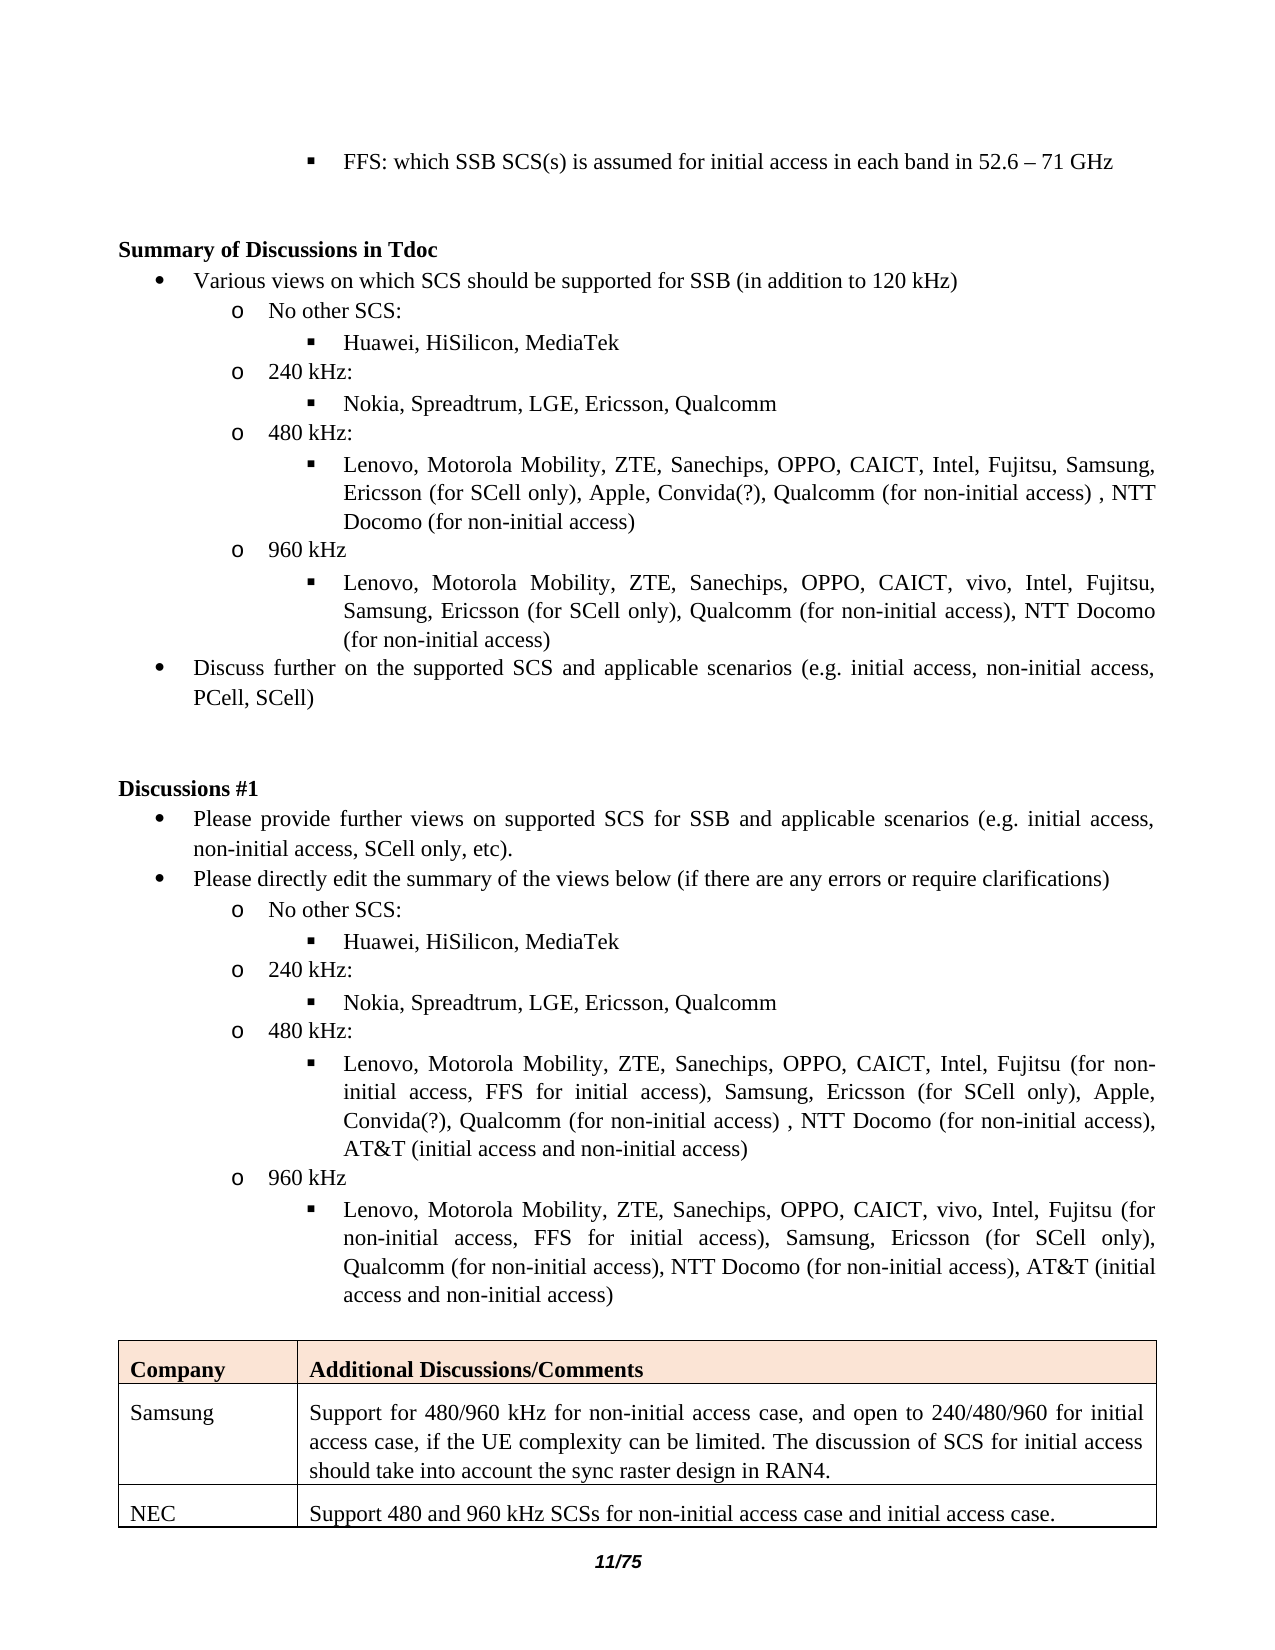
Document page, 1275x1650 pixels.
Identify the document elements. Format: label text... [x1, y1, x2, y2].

table_header Additional Discussions/Comments [298, 1341, 1156, 1383]
list 960 kHz [231, 1163, 1157, 1192]
list No other SCS: [231, 896, 1157, 924]
list 480 kHz: [231, 419, 1157, 447]
table_header Company [119, 1341, 297, 1383]
list Lenovo, Motorola Mobility, ZTE, Sanechips, OPPO, CAICT, Intel, Fujitsu (for non-initial access, FFS for initial access), Samsung, Ericsson (for SCell only), Apple, Convida(?), Qualcomm (for non-initial access) , NTT Docomo (for non-initial access), AT&T (initial access and non-initial access) [306, 1050, 1157, 1161]
list 960 kHz [231, 536, 1157, 564]
list Please directly edit the summary of the views below (if there are any errors or require clarifications) [156, 866, 1157, 892]
table_cell NEC [119, 1485, 297, 1526]
text Discussions #1 [118, 775, 1157, 801]
table_cell Support for 480/960 kHz for non-initial access case, and open to 240/480/960 for initial access case, if the UE complexity can be limited. The discussion of SCS for initial access should take into account the sync raster design in RAN4. [298, 1384, 1156, 1484]
list Lenovo, Motorola Mobility, ZTE, Sanechips, OPPO, CAICT, vivo, Intel, Fujitsu (for non-initial access, FFS for initial access), Samsung, Ericsson (for SCell only), Qualcomm (for non-initial access), NTT Docomo (for non-initial access), AT&T (initial access and non-initial access) [306, 1196, 1157, 1308]
table_cell Samsung [119, 1384, 297, 1484]
list No other SCS: [231, 297, 1157, 325]
list FFS: which SSB SCS(s) is assumed for initial access in each band in 52.6 – 71 GHz [306, 148, 1157, 174]
list Please provide further views on supported SCS for SSB and applicable scenarios (e.g. initial access, non-initial access, SCell only, etc). [156, 805, 1157, 862]
table_cell Support 480 and 960 kHz SCSs for non-initial access case and initial access case. [298, 1485, 1156, 1526]
list Lenovo, Motorola Mobility, ZTE, Sanechips, OPPO, CAICT, vivo, Intel, Fujitsu, Samsung, Ericsson (for SCell only), Qualcomm (for non-initial access), NTT Docomo (for non-initial access) [306, 569, 1157, 652]
list Nokia, Spreadtrum, LGE, Ericsson, Qualcomm [306, 390, 1157, 417]
list Huawei, HiSilicon, MediaTek [306, 329, 1157, 356]
text Summary of Discussions in Tdoc [118, 237, 1157, 263]
list Huawei, HiSilicon, MediaTek [306, 928, 1157, 954]
list 480 kHz: [231, 1017, 1157, 1046]
list Lenovo, Motorola Mobility, ZTE, Sanechips, OPPO, CAICT, Intel, Fujitsu, Samsung, Ericsson (for SCell only), Apple, Convida(?), Qualcomm (for non-initial access) , NTT Docomo (for non-initial access) [306, 451, 1157, 534]
list 240 kHz: [231, 957, 1157, 985]
list Nokia, Spreadtrum, LGE, Ericsson, Qualcomm [306, 989, 1157, 1015]
list Discuss further on the supported SCS and applicable scenarios (e.g. initial access, non-initial access, PCell, SCell) [156, 654, 1157, 711]
list Various views on which SCS should be supported for SSB (in addition to 120 kHz) [156, 267, 1157, 293]
list 240 kHz: [231, 358, 1157, 386]
